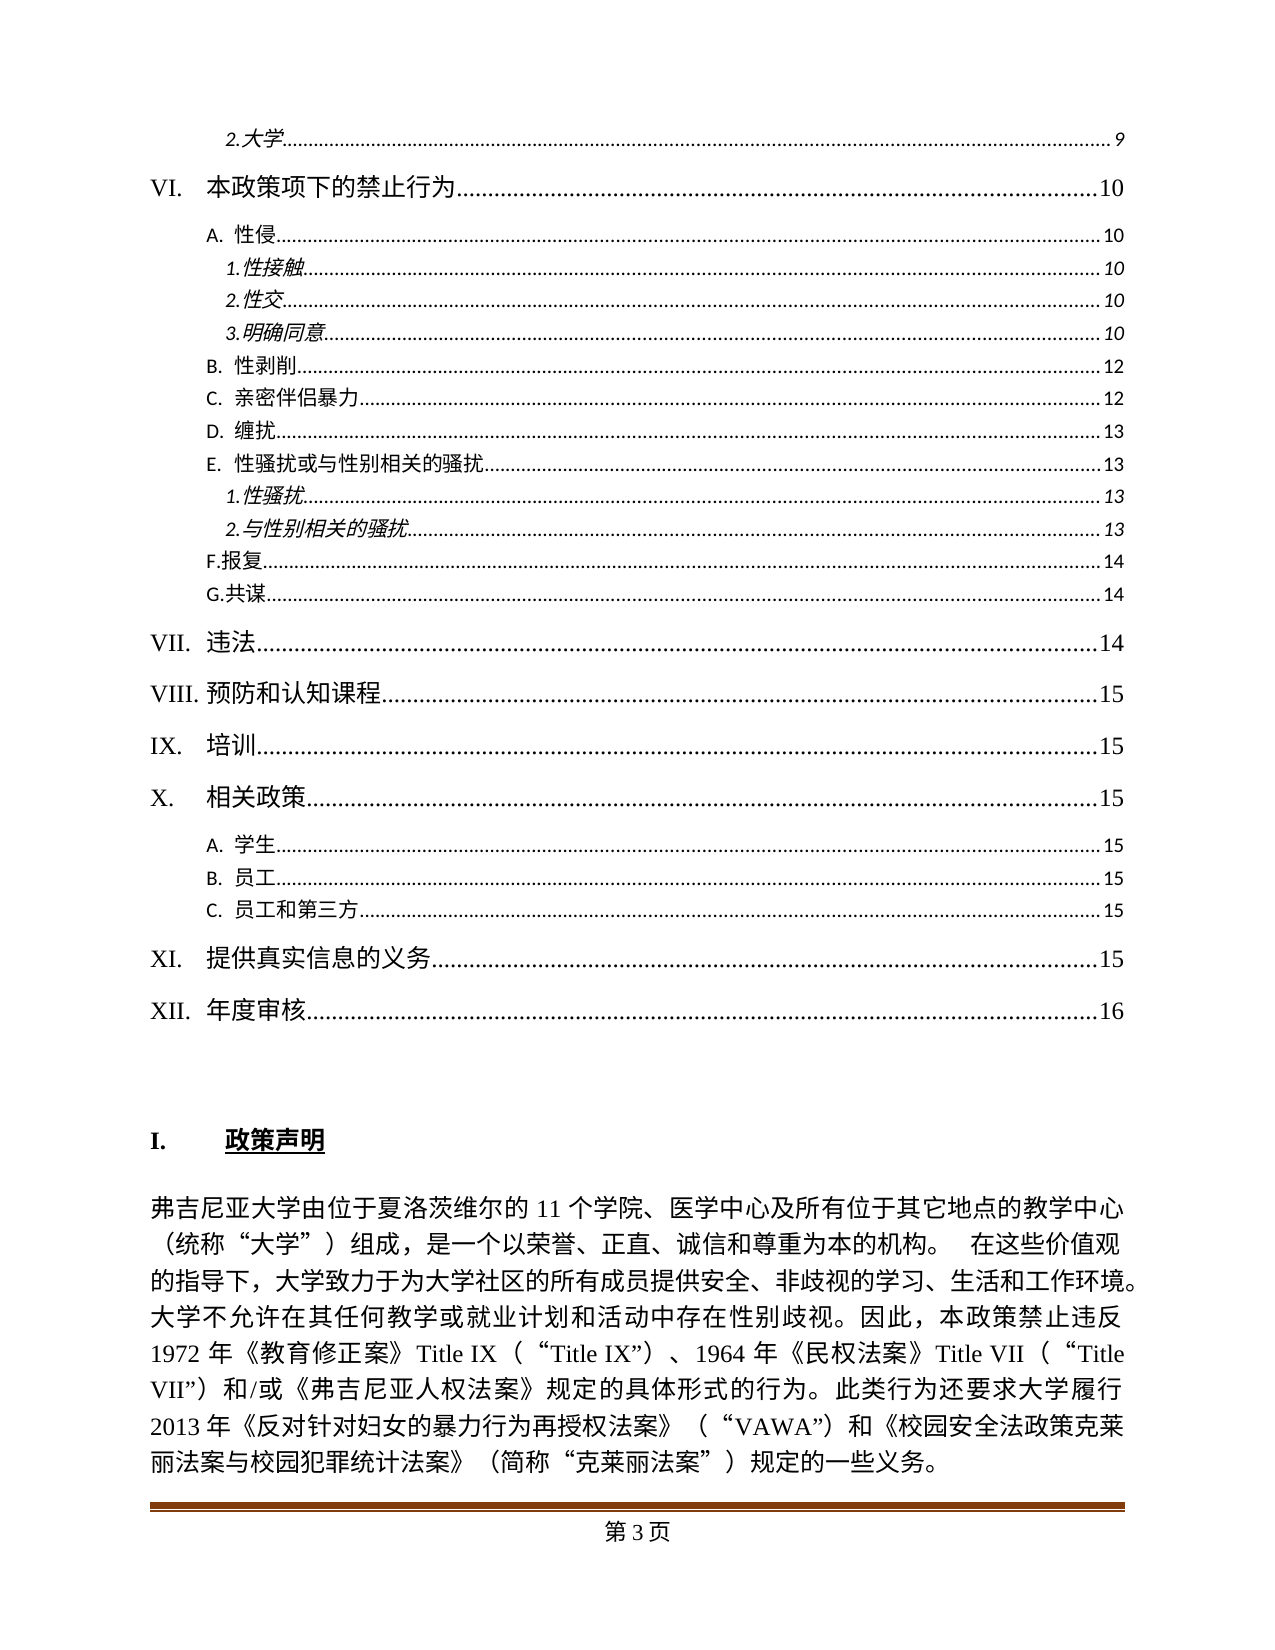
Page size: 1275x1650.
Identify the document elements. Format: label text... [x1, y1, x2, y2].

text B. 性剥削 12 [206, 349, 1125, 379]
text XII. 年度审核 16 [150, 990, 1125, 1027]
text 弗吉尼亚大学由位于夏洛茨维尔的 11 个学院、医学中心及所有位于其它地点的教学中心（统称“大学”）组成，是一个以荣誉、正直、诚信和尊重为本的机构。 在这些价值观的指导下，大学致力于为大学社区的所有成员提供安全、非歧视的学习、生活和工作环境。大学不允许在其任何教学或就业计划和活动中存在性别歧视。因此，本政策禁止违反 1972 年《教育修正案》Title IX（“Title IX”）、1964 年《民权法案》Title VII（“Title VII”）和/或《弗吉尼亚人权法案》规定的具体形式的行为。此类行为还要求大学履行 2013 年《反对针对妇女的暴力行为再授权法案》（“VAWA”）和《校园安全法政策克莱丽法案与校园犯罪统计法案》（简称“克莱丽法案”）规定的一些义务。 [150, 1188, 1125, 1478]
text VI. 本政策项下的禁止行为 10 [150, 167, 1125, 203]
text F.报复 14 [206, 544, 1125, 575]
text E. 性骚扰或与性别相关的骚扰 13 [206, 447, 1125, 477]
text A. 学生 15 [206, 828, 1125, 859]
text 2.大学 9 [225, 122, 1125, 152]
text C. 员工和第三方 15 [206, 894, 1125, 924]
text VIII. 预防和认知课程 15 [150, 674, 1125, 710]
subtitle I. 政策声明 [150, 1121, 1125, 1157]
text 2.性交 10 [225, 284, 1125, 314]
text D. 缠扰 13 [206, 414, 1125, 444]
text VII. 违法 14 [150, 622, 1125, 658]
text C. 亲密伴侣暴力 12 [206, 382, 1125, 412]
text A. 性侵 10 [206, 218, 1125, 249]
text B. 员工 15 [206, 861, 1125, 891]
text G.共谋 14 [206, 577, 1125, 607]
text X. 相关政策 15 [150, 777, 1125, 813]
text IX. 培训 15 [150, 725, 1125, 762]
text 3.明确同意 10 [225, 316, 1125, 347]
text XI. 提供真实信息的义务 15 [150, 939, 1125, 975]
text 1.性接触 10 [225, 251, 1125, 281]
text 2.与性别相关的骚扰 13 [225, 512, 1125, 542]
text 1.性骚扰 13 [225, 479, 1125, 509]
